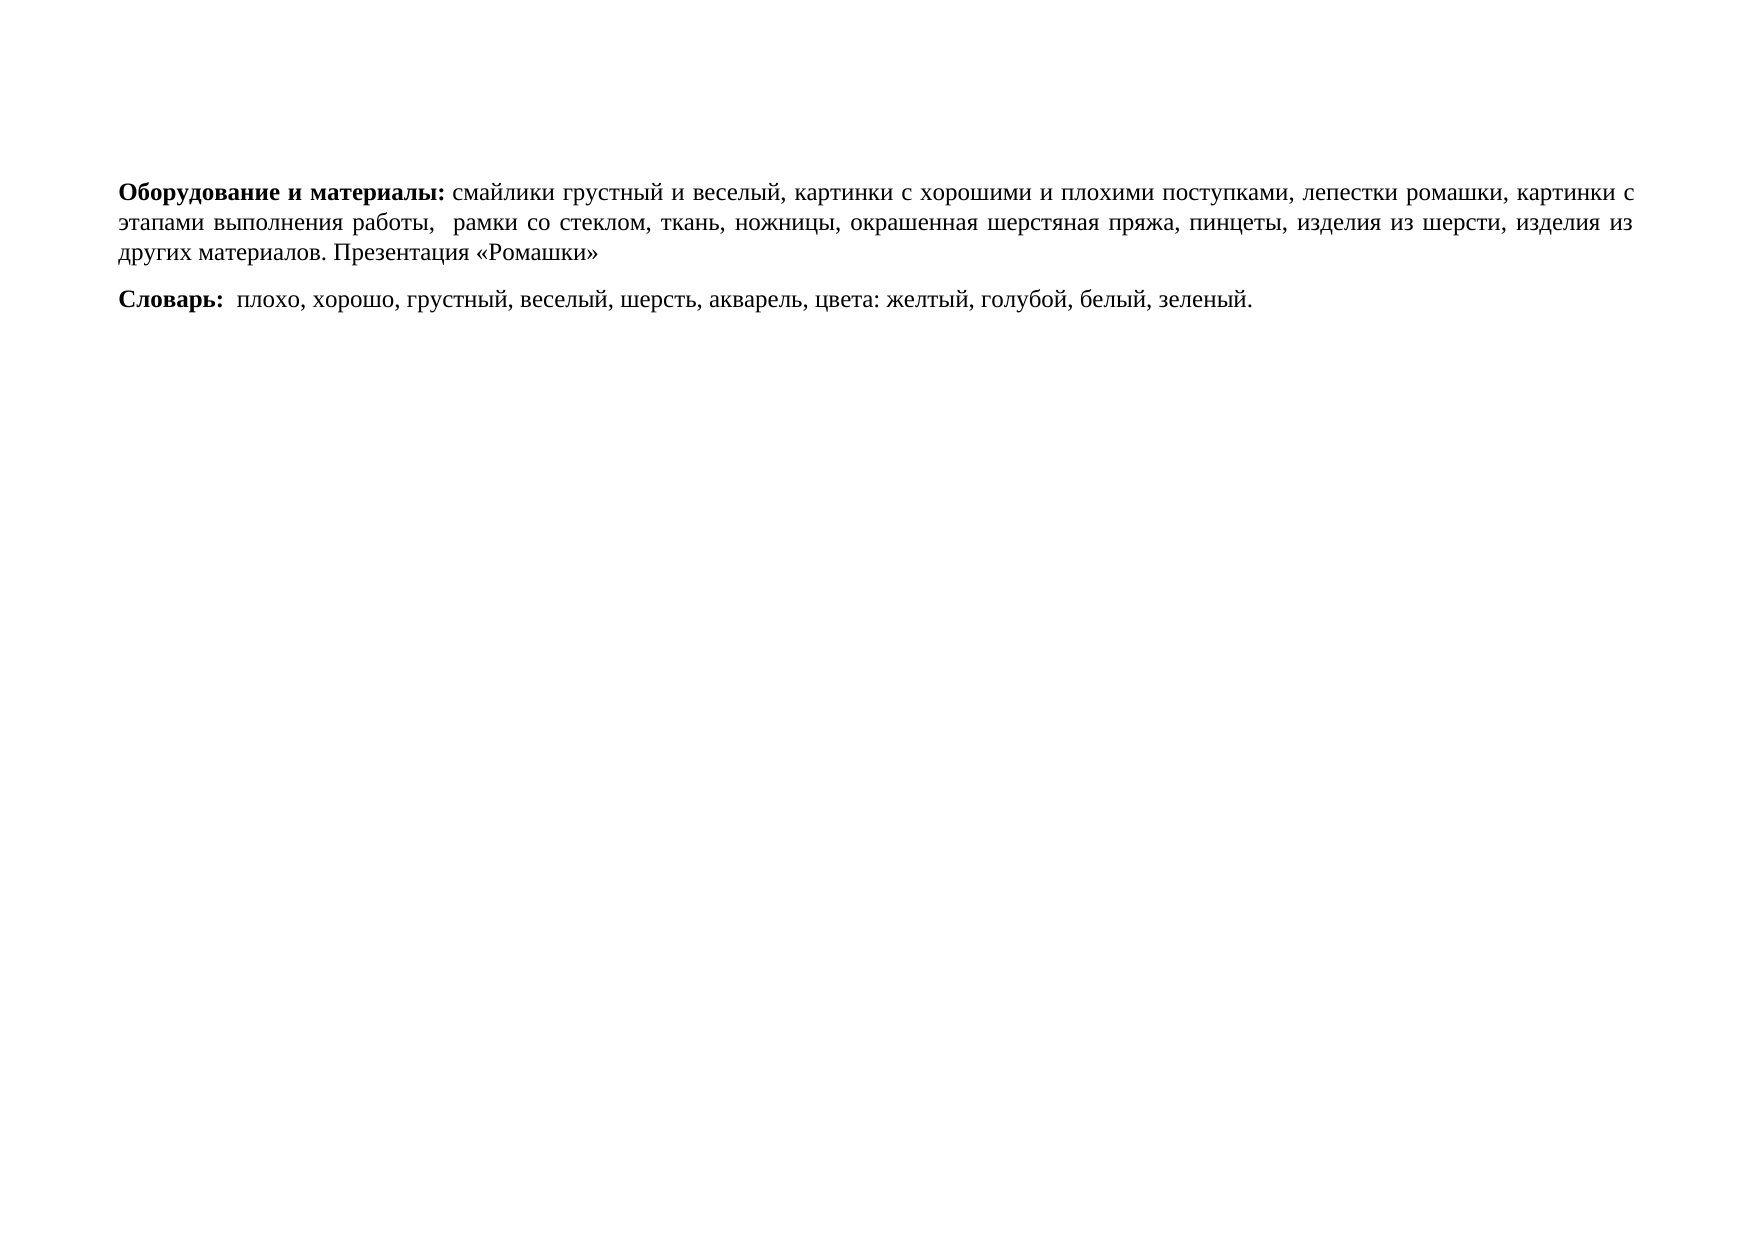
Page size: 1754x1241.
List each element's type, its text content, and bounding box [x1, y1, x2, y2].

text Словарь: плохо, хорошо, грустный, веселый, шерсть, акварель, цвета: желтый, голубой, белый, зеленый. [118, 284, 1636, 313]
text Оборудование и материалы: смайлики грустный и веселый, картинки с хорошими и плохими поступками, лепестки ромашки, картинки с этапами выполнения работы, рамки со стеклом, ткань, ножницы, окрашенная шерстяная пряжа, пинцеты, изделия из шерсти, изделия из других материалов. Презентация «Ромашки» [118, 177, 1636, 266]
